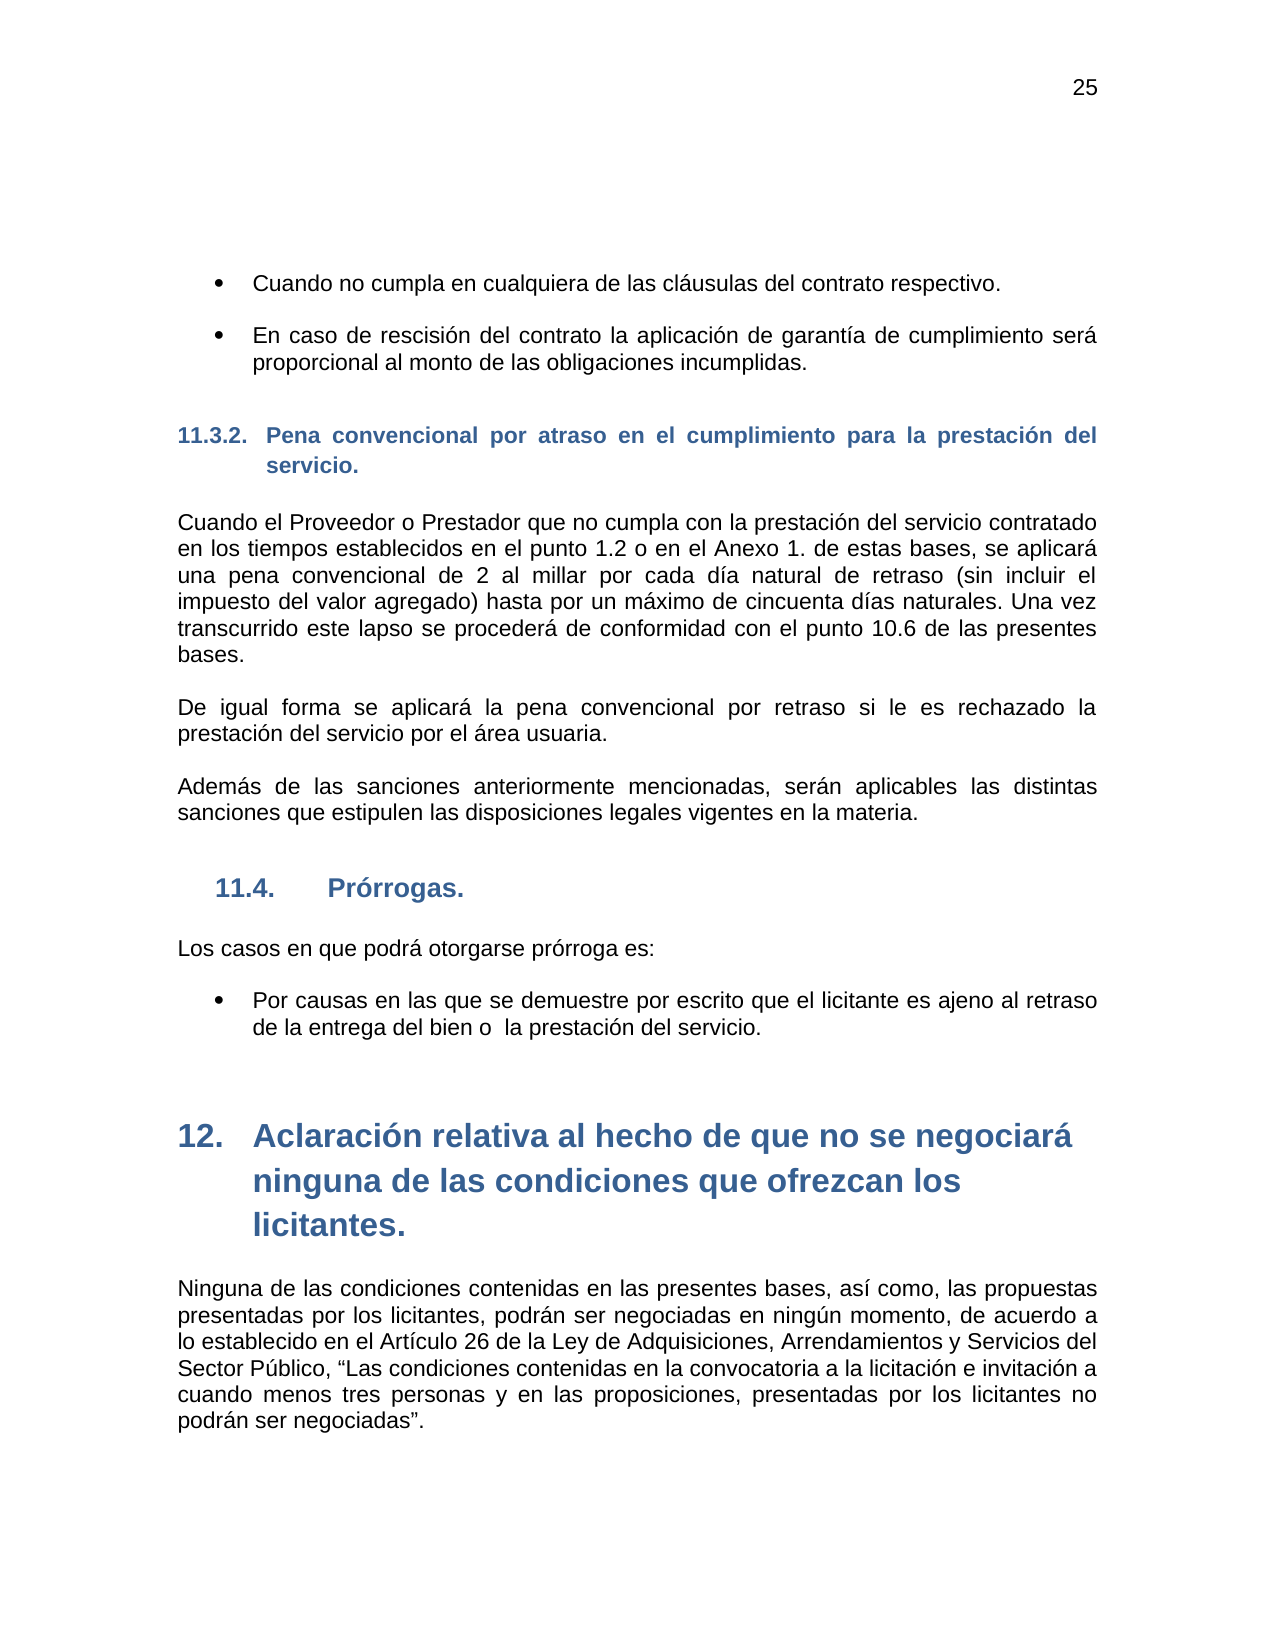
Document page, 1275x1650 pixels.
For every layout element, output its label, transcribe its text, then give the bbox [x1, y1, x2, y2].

text Ninguna de las condiciones contenidas en las presentes bases, así como, las propuestas presentadas por los licitantes, podrán ser negociadas en ningún momento, de acuerdo a lo establecido en el Artículo 26 de la Ley de Adquisiciones, Arrendamientos y Servicios del Sector Público, “Las condiciones contenidas en la convocatoria a la licitación e invitación a cuando menos tres personas y en las proposiciones, presentadas por los licitantes no podrán ser negociadas”. [177, 1275, 1098, 1433]
subtitle Aclaración relativa al hecho de que no se negociará ninguna de las condiciones que ofrezcan los licitantes. [177, 1117, 1098, 1243]
text Además de las sanciones anteriormente mencionadas, serán aplicables las distintas sanciones que estipulen las disposiciones legales vigentes en la materia. [177, 773, 1098, 825]
subtitle Prórrogas. [215, 872, 1098, 904]
list Por causas en las que se demuestre por escrito que el licitante es ajeno al retraso de la entrega del bien o la prestación del servicio. [215, 987, 1098, 1040]
list En caso de rescisión del contrato la aplicación de garantía de cumplimiento será proporcional al monto de las obligaciones incumplidas. [215, 322, 1098, 375]
text Cuando el Proveedor o Prestador que no cumpla con la prestación del servicio contratado en los tiempos establecidos en el punto 1.2 o en el Anexo 1. de estas bases, se aplicará una pena convencional de 2 al millar por cada día natural de retraso (sin incluir el impuesto del valor agregado) hasta por un máximo de cincuenta días naturales. Una vez transcurrido este lapso se procederá de conformidad con el punto 10.6 de las presentes bases. [177, 509, 1098, 667]
subtitle Pena convencional por atraso en el cumplimiento para la prestación del servicio. [177, 422, 1098, 479]
text Los casos en que podrá otorgarse prórroga es: [177, 935, 1098, 961]
text De igual forma se aplicará la pena convencional por retraso si le es rechazado la prestación del servicio por el área usuaria. [177, 693, 1098, 746]
list Cuando no cumpla en cualquiera de las cláusulas del contrato respectivo. [215, 270, 1098, 296]
